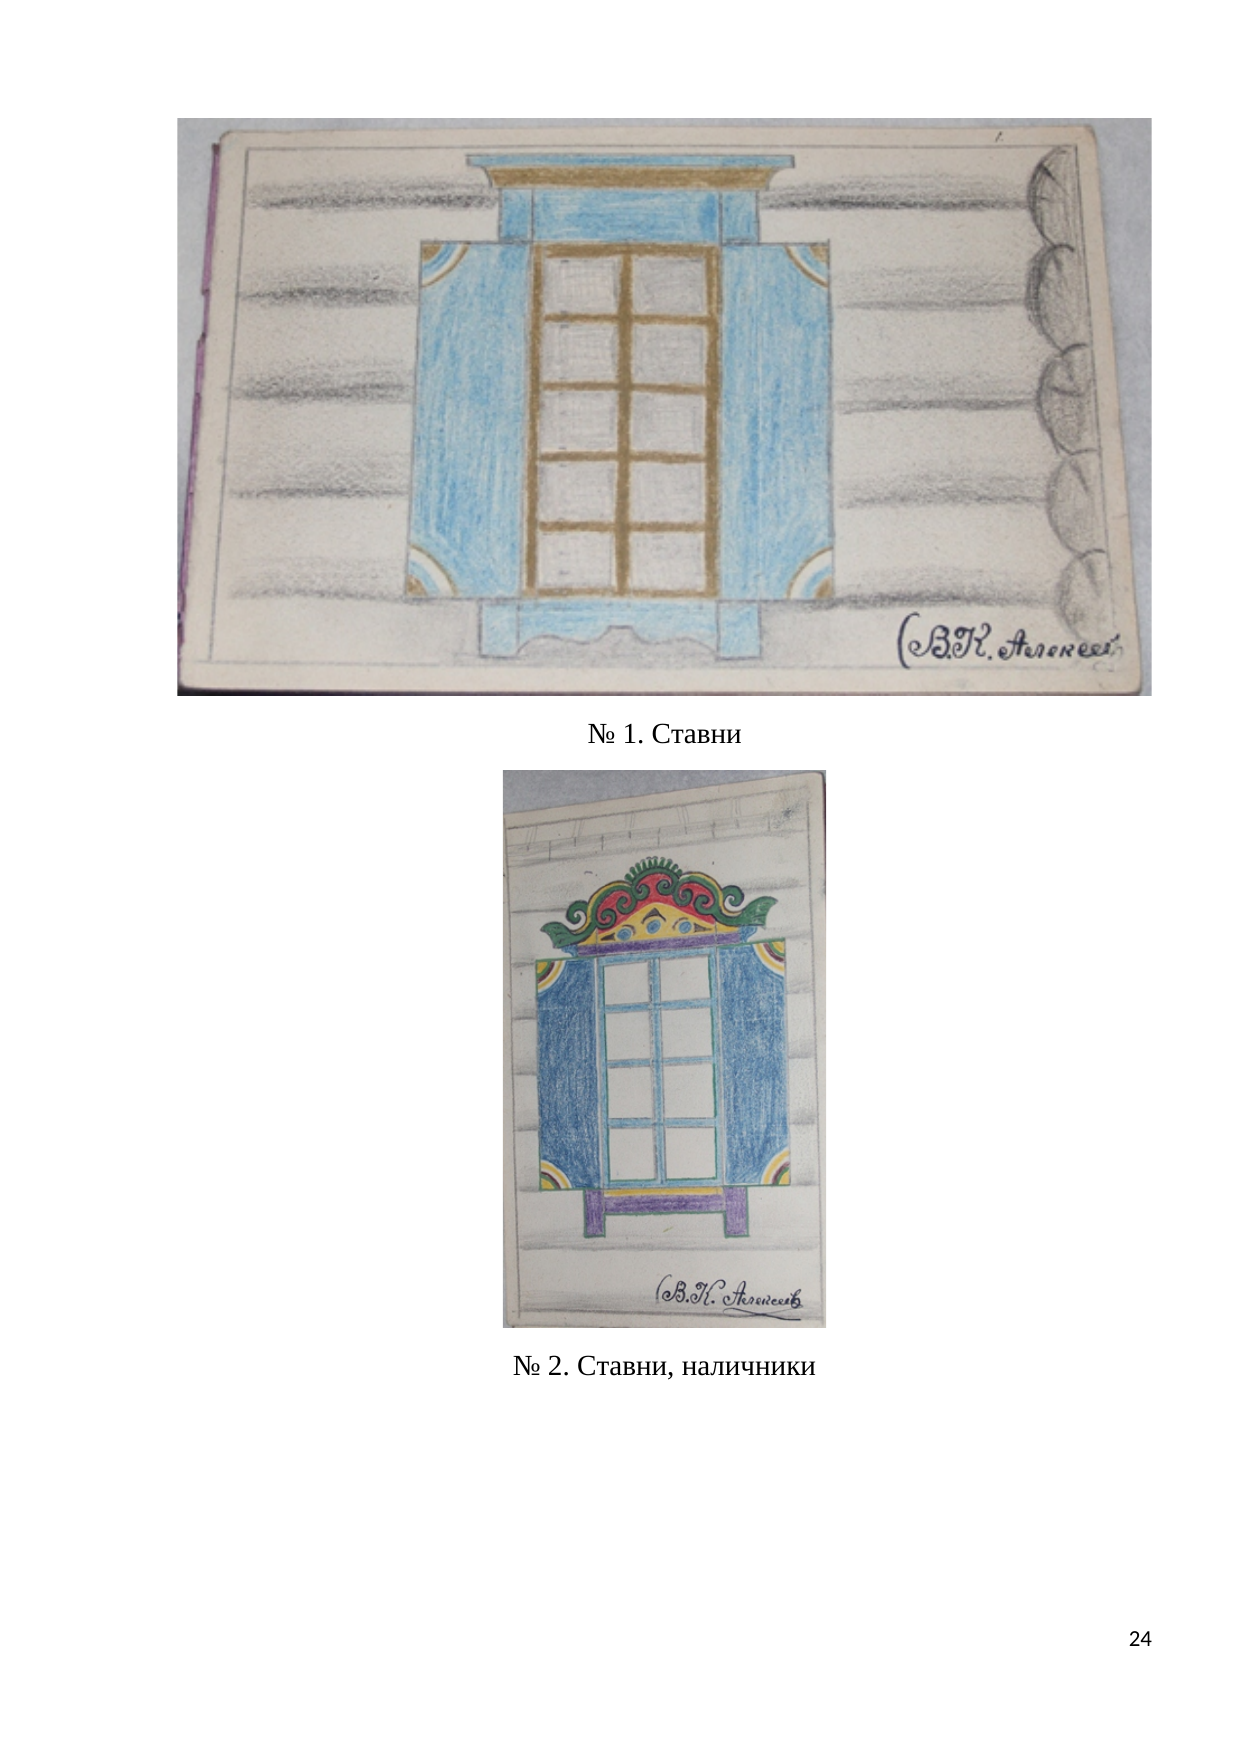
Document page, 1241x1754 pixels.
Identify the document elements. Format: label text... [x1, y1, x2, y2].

text № 2. Ставни, наличники [177, 1348, 1152, 1382]
text № 1. Ставни [177, 716, 1152, 749]
picture [177, 118, 1152, 696]
picture [502, 770, 827, 1328]
